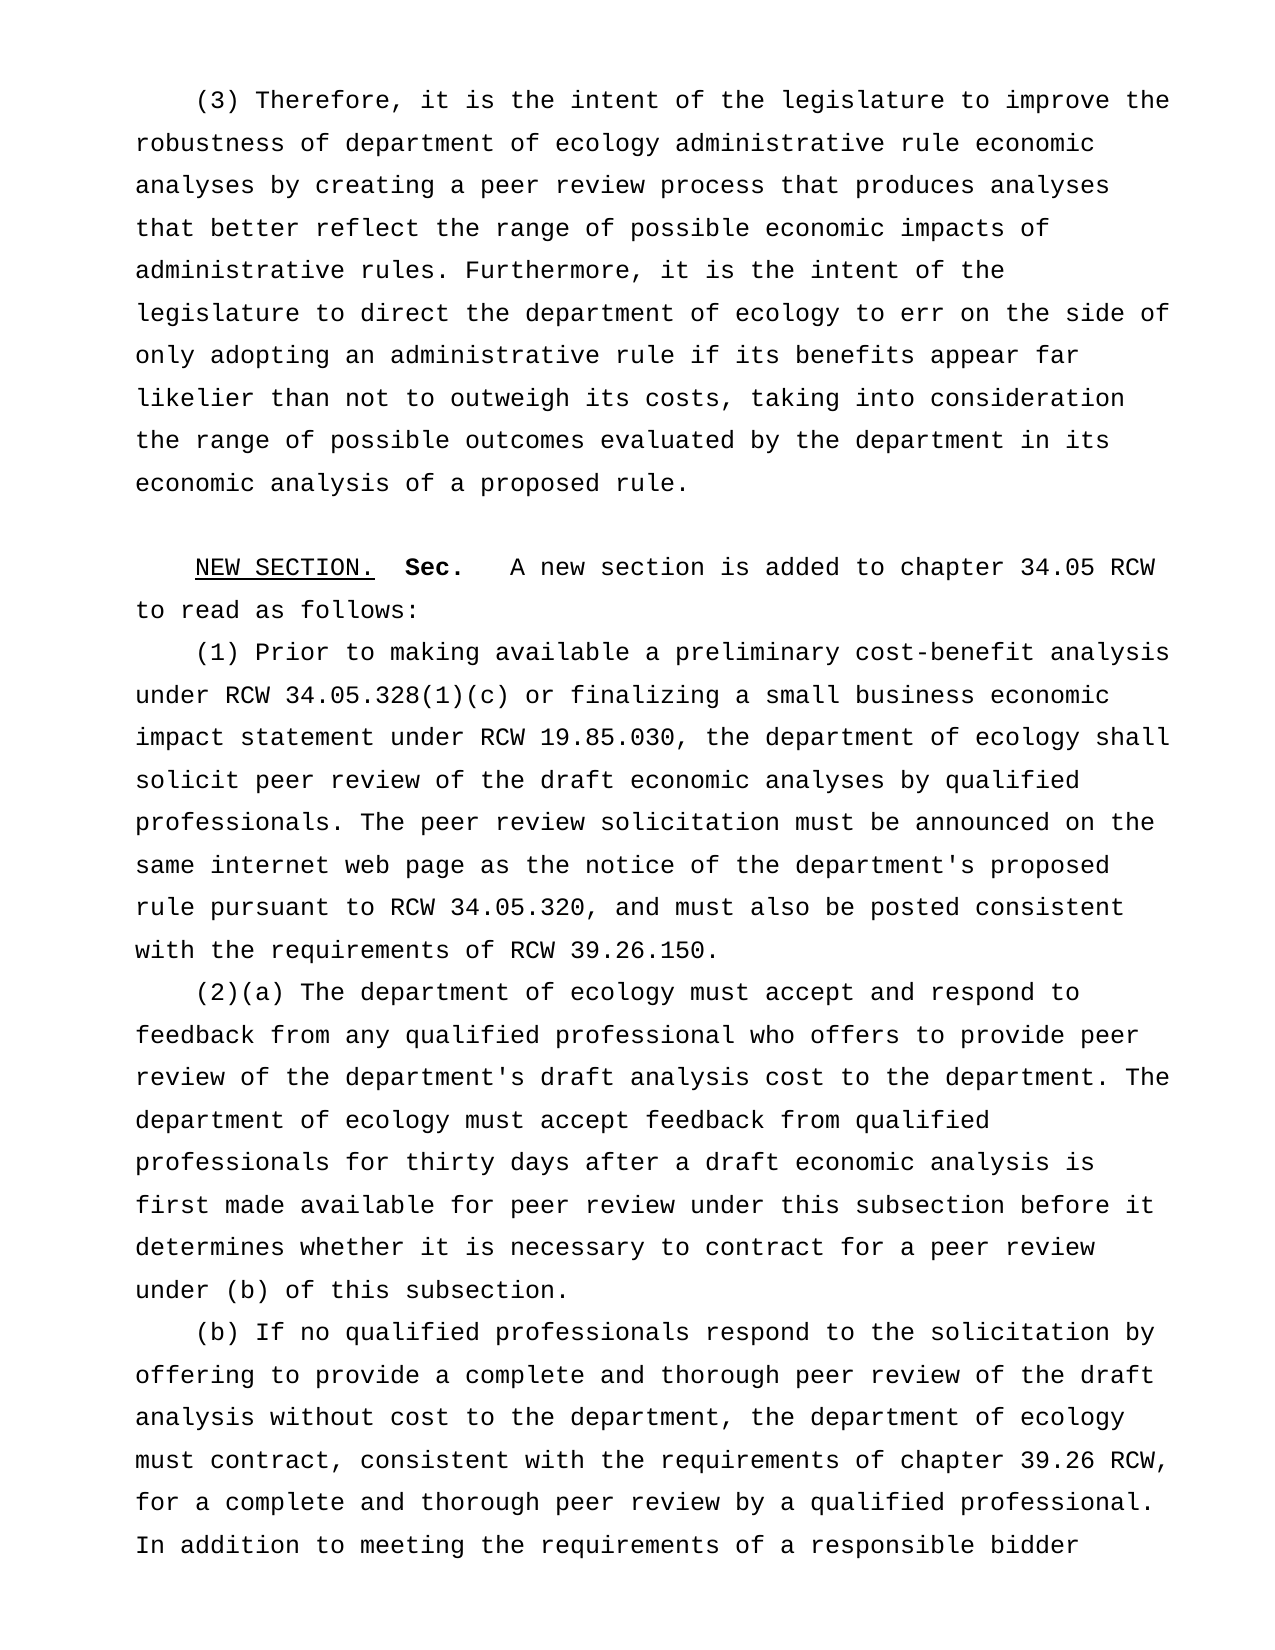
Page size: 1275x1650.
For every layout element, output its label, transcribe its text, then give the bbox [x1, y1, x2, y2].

text (3) Therefore, it is the intent of the legislature to improve the robustness of department of ecology administrative rule economic analyses by creating a peer review process that produces analyses that better reflect the range of possible economic impacts of administrative rules. Furthermore, it is the intent of the legislature to direct the department of ecology to err on the side of only adopting an administrative rule if its benefits appear far likelier than not to outweigh its costs, taking into consideration the range of possible outcomes evaluated by the department in its economic analysis of a proposed rule. [135, 75, 1170, 500]
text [135, 1307, 1170, 1562]
text NEW SECTION. Sec. A new section is added to chapter 34.05 RCW to read as follows: [135, 542, 1170, 627]
text (1) Prior to making available a preliminary cost-benefit analysis under RCW 34.05.328(1)(c) or finalizing a small business economic impact statement under RCW 19.85.030, the department of ecology shall solicit peer review of the draft economic analyses by qualified professionals. The peer review solicitation must be announced on the same internet web page as the notice of the department's proposed rule pursuant to RCW 34.05.320, and must also be posted consistent with the requirements of RCW 39.26.150. [135, 627, 1170, 967]
text (2)(a) The department of ecology must accept and respond to feedback from any qualified professional who offers to provide peer review of the department's draft analysis cost to the department. The department of ecology must accept feedback from qualified professionals for thirty days after a draft economic analysis is first made available for peer review under this subsection before it determines whether it is necessary to contract for a peer review under (b) of this subsection. [135, 967, 1170, 1307]
